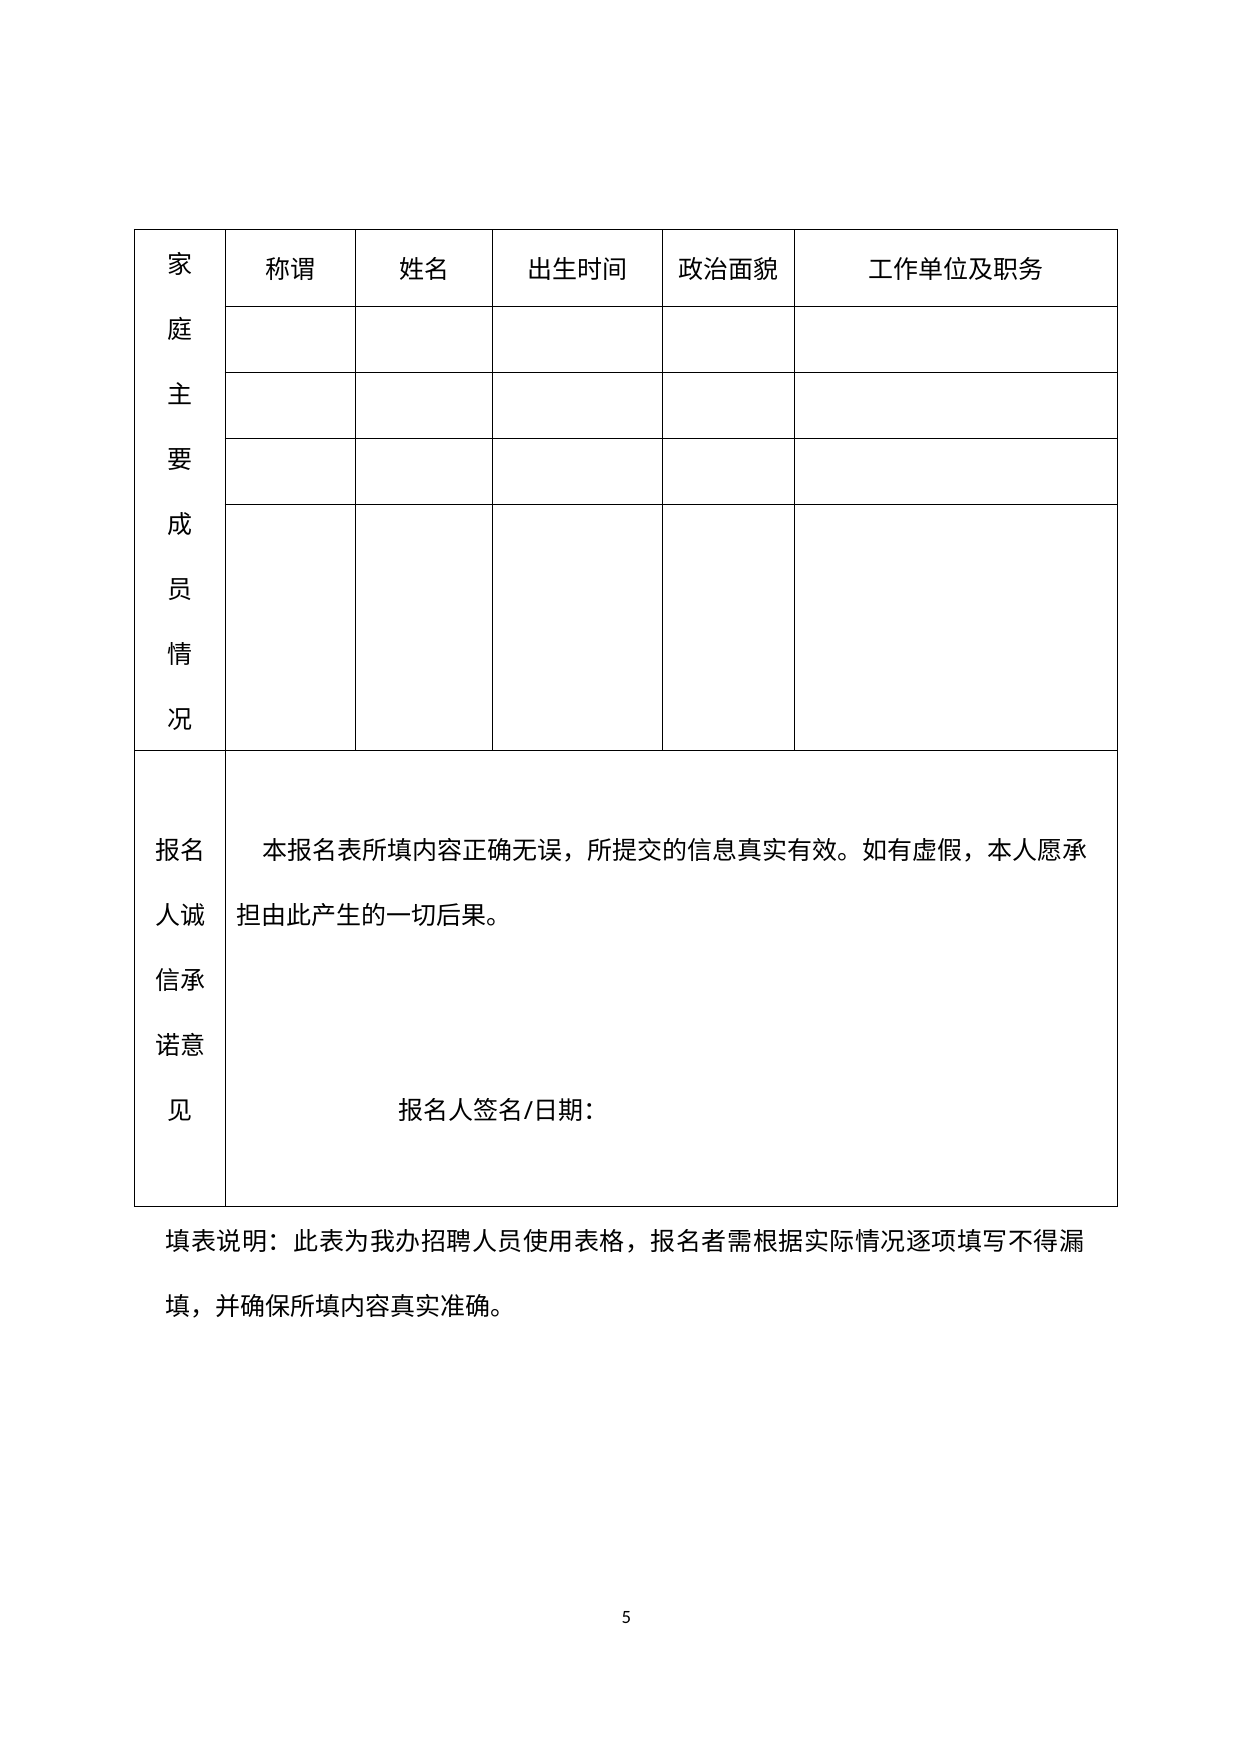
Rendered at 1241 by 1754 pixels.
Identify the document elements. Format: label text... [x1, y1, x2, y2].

table_cell 工作单位及职务 [795, 230, 1117, 306]
table_cell 姓名 [356, 230, 492, 306]
table_cell 报名人诚信承诺意见 [135, 751, 225, 1206]
table_cell [356, 439, 492, 504]
table_cell 称谓 [226, 230, 355, 306]
table_cell [356, 373, 492, 438]
table_cell [356, 307, 492, 372]
table_cell 政治面貌 [663, 230, 794, 306]
table_cell [795, 373, 1117, 438]
table_cell 家 庭 主 要 成 员 情 况 [135, 230, 225, 750]
table_cell [493, 373, 662, 438]
table_cell [493, 505, 662, 750]
table_cell [493, 307, 662, 372]
table_cell [226, 505, 355, 750]
table_cell [663, 307, 794, 372]
table_cell [226, 373, 355, 438]
table_cell [795, 505, 1117, 750]
table_cell [493, 439, 662, 504]
table_cell [226, 307, 355, 372]
table_cell [795, 307, 1117, 372]
table_cell [663, 505, 794, 750]
table_cell [356, 505, 492, 750]
table_cell 出生时间 [493, 230, 662, 306]
table_cell [226, 439, 355, 504]
table_cell [663, 373, 794, 438]
table_cell [795, 439, 1117, 504]
table_cell [663, 439, 794, 504]
text 填表说明：此表为我办招聘人员使用表格，报名者需根据实际情况逐项填写不得漏填，并确保所填内容真实准确。 [165, 1207, 1087, 1337]
table_cell 本报名表所填内容正确无误，所提交的信息真实有效。如有虚假，本人愿承担由此产生的一切后果。 报名人签名/日期： [226, 751, 1117, 1206]
